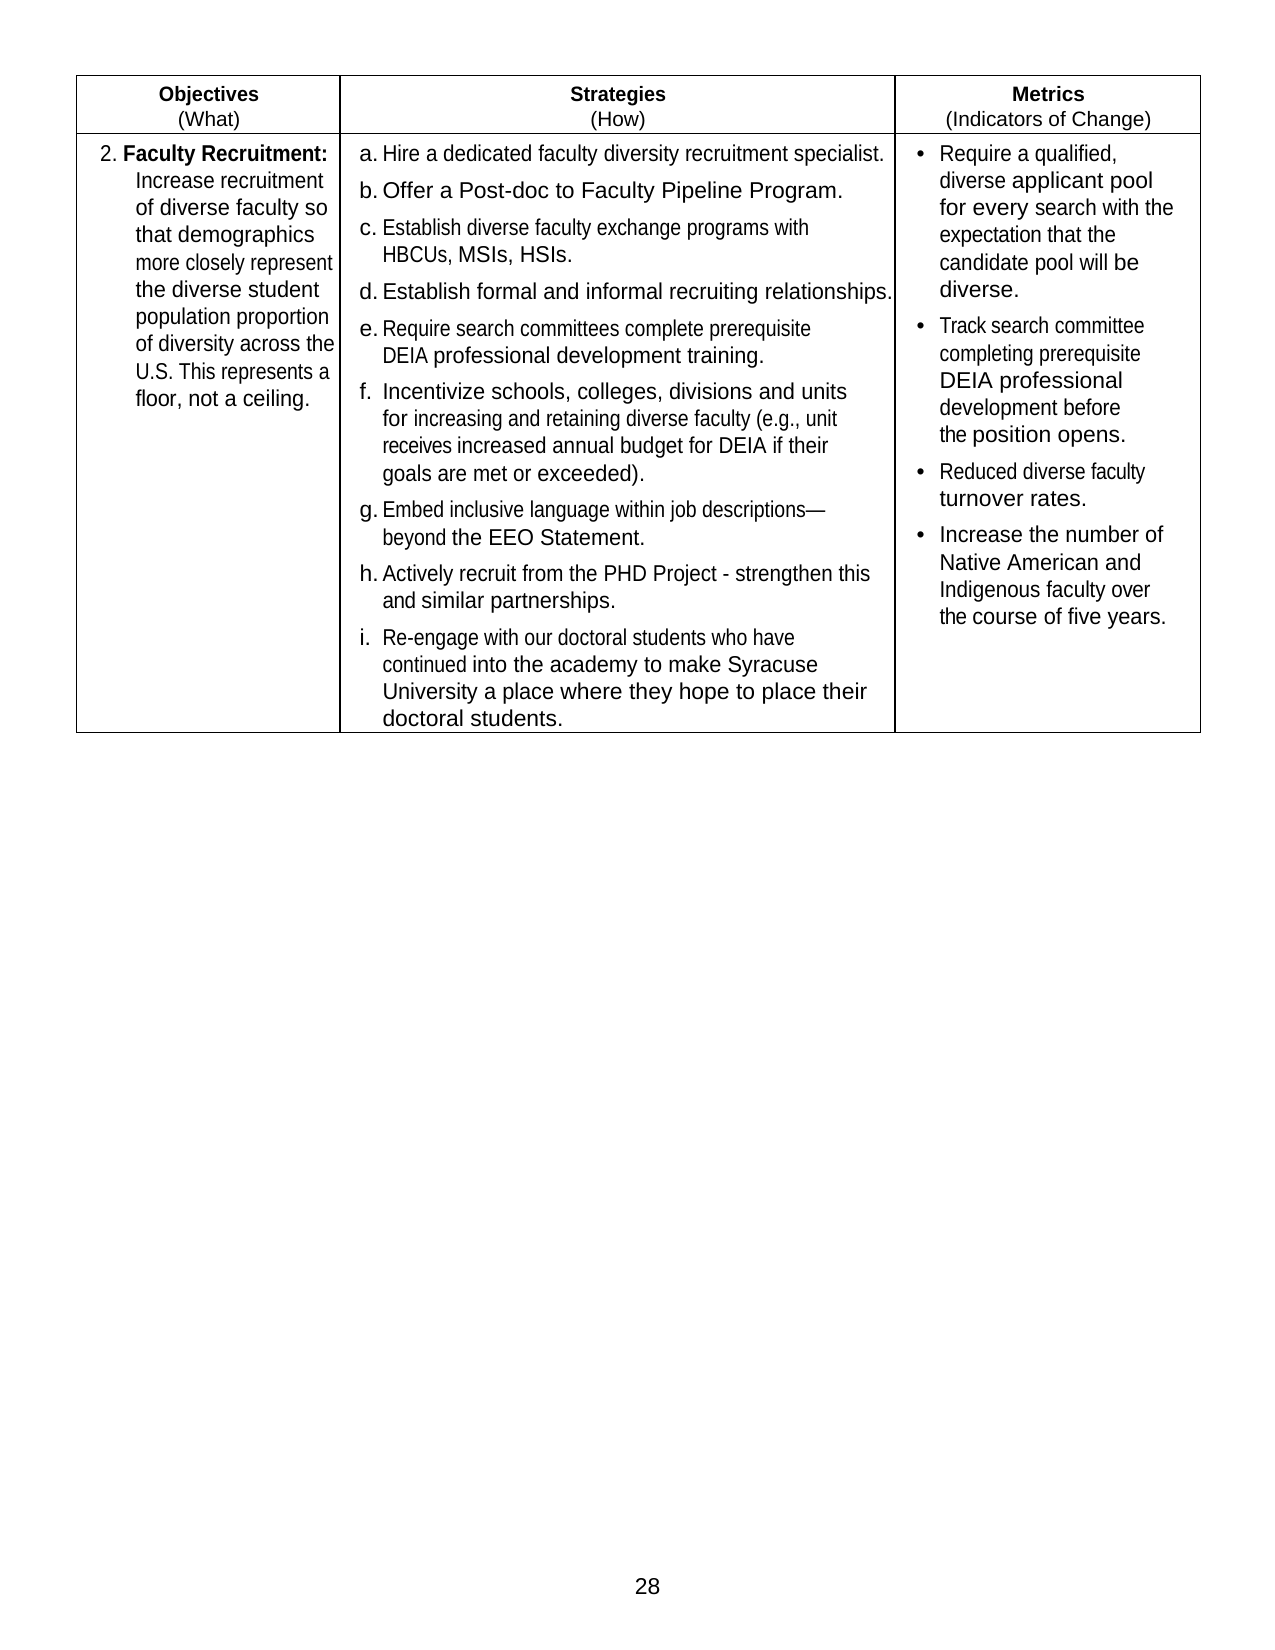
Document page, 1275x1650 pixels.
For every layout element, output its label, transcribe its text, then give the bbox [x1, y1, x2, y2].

table_cell 2. Faculty Recruitment: Increase recruitment of diverse faculty so that demographics more closely represent the diverse student population proportion of diversity across the U.S. This represents a floor, not a ceiling. [77, 134, 339, 732]
table_header Objectives (What) [77, 76, 339, 133]
table_header Strategies (How) [341, 76, 894, 133]
table_cell Require a qualified, diverse applicant pool for every search with the expectation that the candidate pool will be diverse. Track search committee completing prerequisite DEIA professional development before the position opens. Reduced diverse faculty turnover rates. Increase the number of Native American and Indigenous faculty over the course of five years. [896, 134, 1200, 732]
table_header Metrics (Indicators of Change) [896, 76, 1200, 133]
table_cell Hire a dedicated faculty diversity recruitment specialist. Offer a Post-doc to Faculty Pipeline Program. Establish diverse faculty exchange programs with HBCUs, MSIs, HSIs. Establish formal and informal recruiting relationships. Require search committees complete prerequisite DEIA professional development training. Incentivize schools, colleges, divisions and units for increasing and retaining diverse faculty (e.g., unit receives increased annual budget for DEIA if their goals are met or exceeded). Embed inclusive language within job descriptions—beyond the EEO Statement. Actively recruit from the PHD Project - strengthen this and similar partnerships. Re-engage with our doctoral students who have continued into the academy to make Syracuse University a place where they hope to place their doctoral students. [341, 134, 894, 732]
